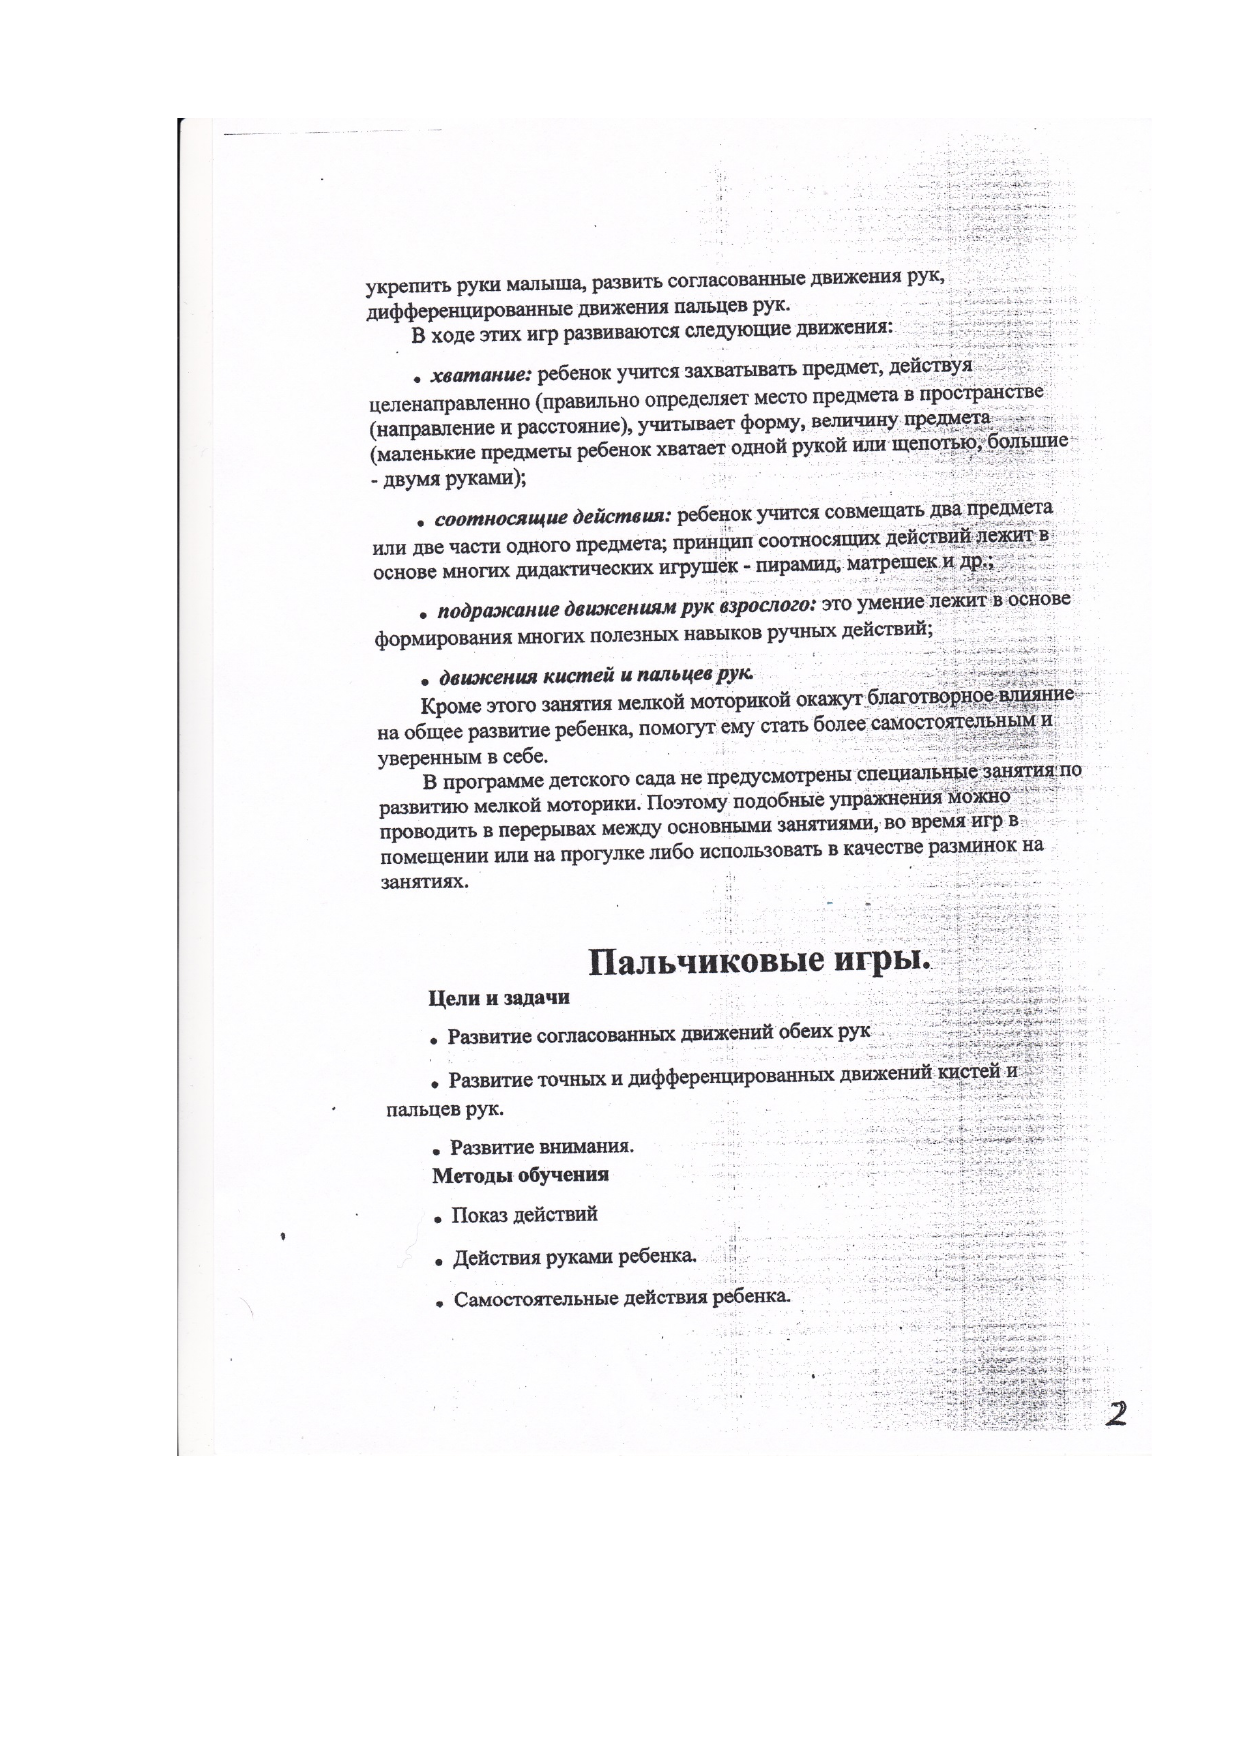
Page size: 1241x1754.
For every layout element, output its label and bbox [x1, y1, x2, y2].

picture [177, 118, 1152, 1456]
